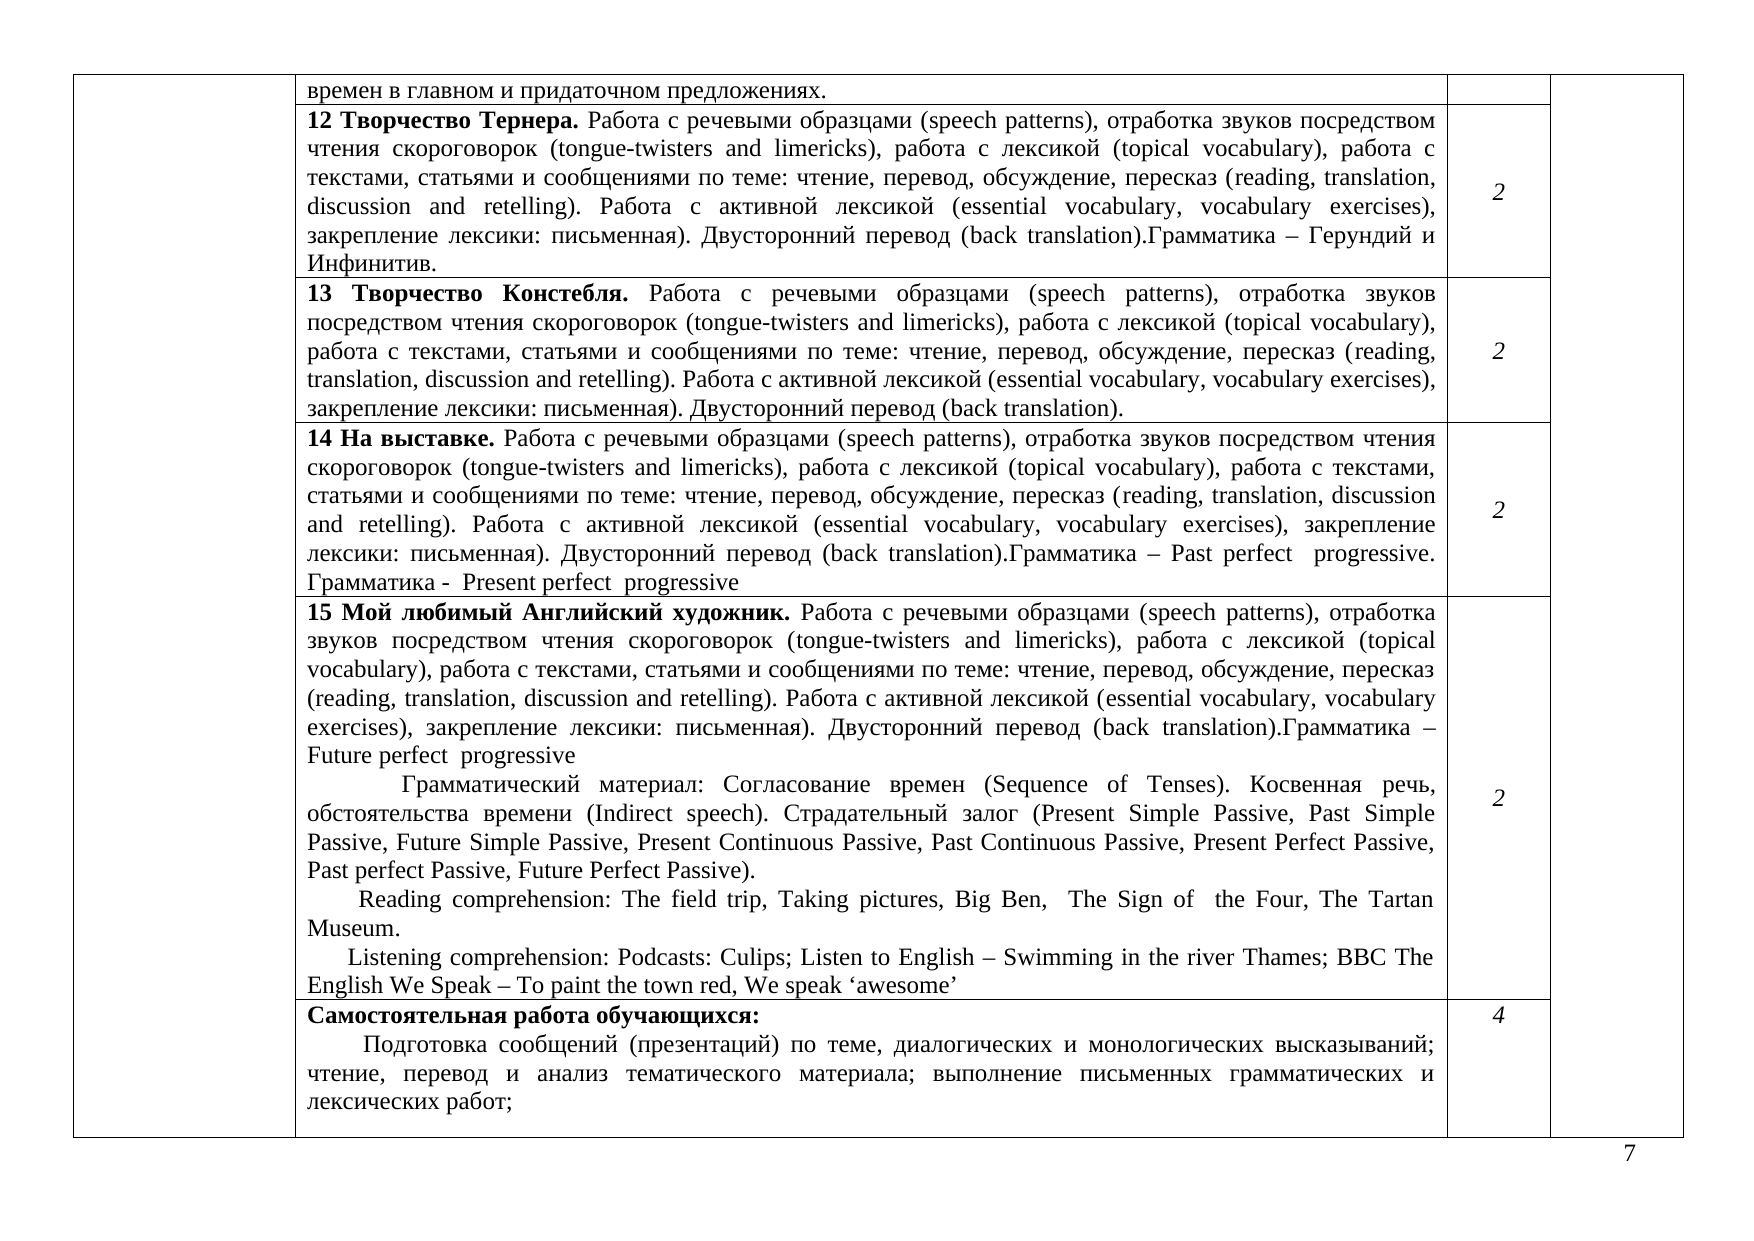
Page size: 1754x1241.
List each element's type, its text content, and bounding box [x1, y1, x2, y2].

table_cell 12 Творчество Тернера. Работа с речевыми образцами (speech patterns), отработка звуков посредством чтения скороговорок (tongue-twisters and limericks), работа с лексикой (topical vocabulary), работа с текстами, статьями и сообщениями по теме: чтение, перевод, обсуждение, пересказ (reading, translation, discussion and retelling). Работа с активной лексикой (essential vocabulary, vocabulary exercises), закрепление лексики: письменная). Двусторонний перевод (back translation).Грамматика – Герундий и Инфинитив. [296, 105, 1447, 277]
table_cell 2 [1448, 75, 1550, 104]
table_cell 4 [1448, 1000, 1550, 1137]
table_cell 14 На выставке. Работа с речевыми образцами (speech patterns), отработка звуков посредством чтения скороговорок (tongue-twisters and limericks), работа с лексикой (topical vocabulary), работа с текстами, статьями и сообщениями по теме: чтение, перевод, обсуждение, пересказ (reading, translation, discussion and retelling). Работа с активной лексикой (essential vocabulary, vocabulary exercises), закрепление лексики: письменная). Двусторонний перевод (back translation).Грамматика – Past perfect progressive. Грамматика - Present perfect progressive [296, 423, 1447, 596]
table_cell 15 Мой любимый Английский художник. Работа с речевыми образцами (speech patterns), отработка звуков посредством чтения скороговорок (tongue-twisters and limericks), работа с лексикой (topical vocabulary), работа с текстами, статьями и сообщениями по теме: чтение, перевод, обсуждение, пересказ (reading, translation, discussion and retelling). Работа с активной лексикой (essential vocabulary, vocabulary exercises), закрепление лексики: письменная). Двусторонний перевод (back translation).Грамматика – Future perfect progressive Грамматический материал: Согласование времен (Sequence of Tenses). Косвенная речь, обстоятельства времени (Indirect speech). Страдательный залог (Present Simple Passive, Past Simple Passive, Future Simple Passive, Present Continuous Passive, Past Continuous Passive, Present Perfect Passive, Past perfect Passive, Future Perfect Passive). Reading comprehension: The field trip, Taking pictures, Big Ben, The Sign of the Four, The Tartan Museum. Listening comprehension: Podcasts: Culips; Listen to English – Swimming in the river Thames; BBC The English We Speak – To paint the town red, We speak ‘awesome’ [296, 597, 1447, 999]
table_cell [296, 1000, 1447, 1137]
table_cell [296, 75, 1447, 104]
table_cell 2 [1448, 423, 1550, 596]
table_cell 2 [1448, 597, 1550, 999]
table_cell 2 [1448, 278, 1550, 422]
table_cell 13 Творчество Констебля. Работа с речевыми образцами (speech patterns), отработка звуков посредством чтения скороговорок (tongue-twisters and limericks), работа с лексикой (topical vocabulary), работа с текстами, статьями и сообщениями по теме: чтение, перевод, обсуждение, пересказ (reading, translation, discussion and retelling). Работа с активной лексикой (essential vocabulary, vocabulary exercises), закрепление лексики: письменная). Двусторонний перевод (back translation). [296, 278, 1447, 422]
table_cell 2 [1448, 105, 1550, 277]
